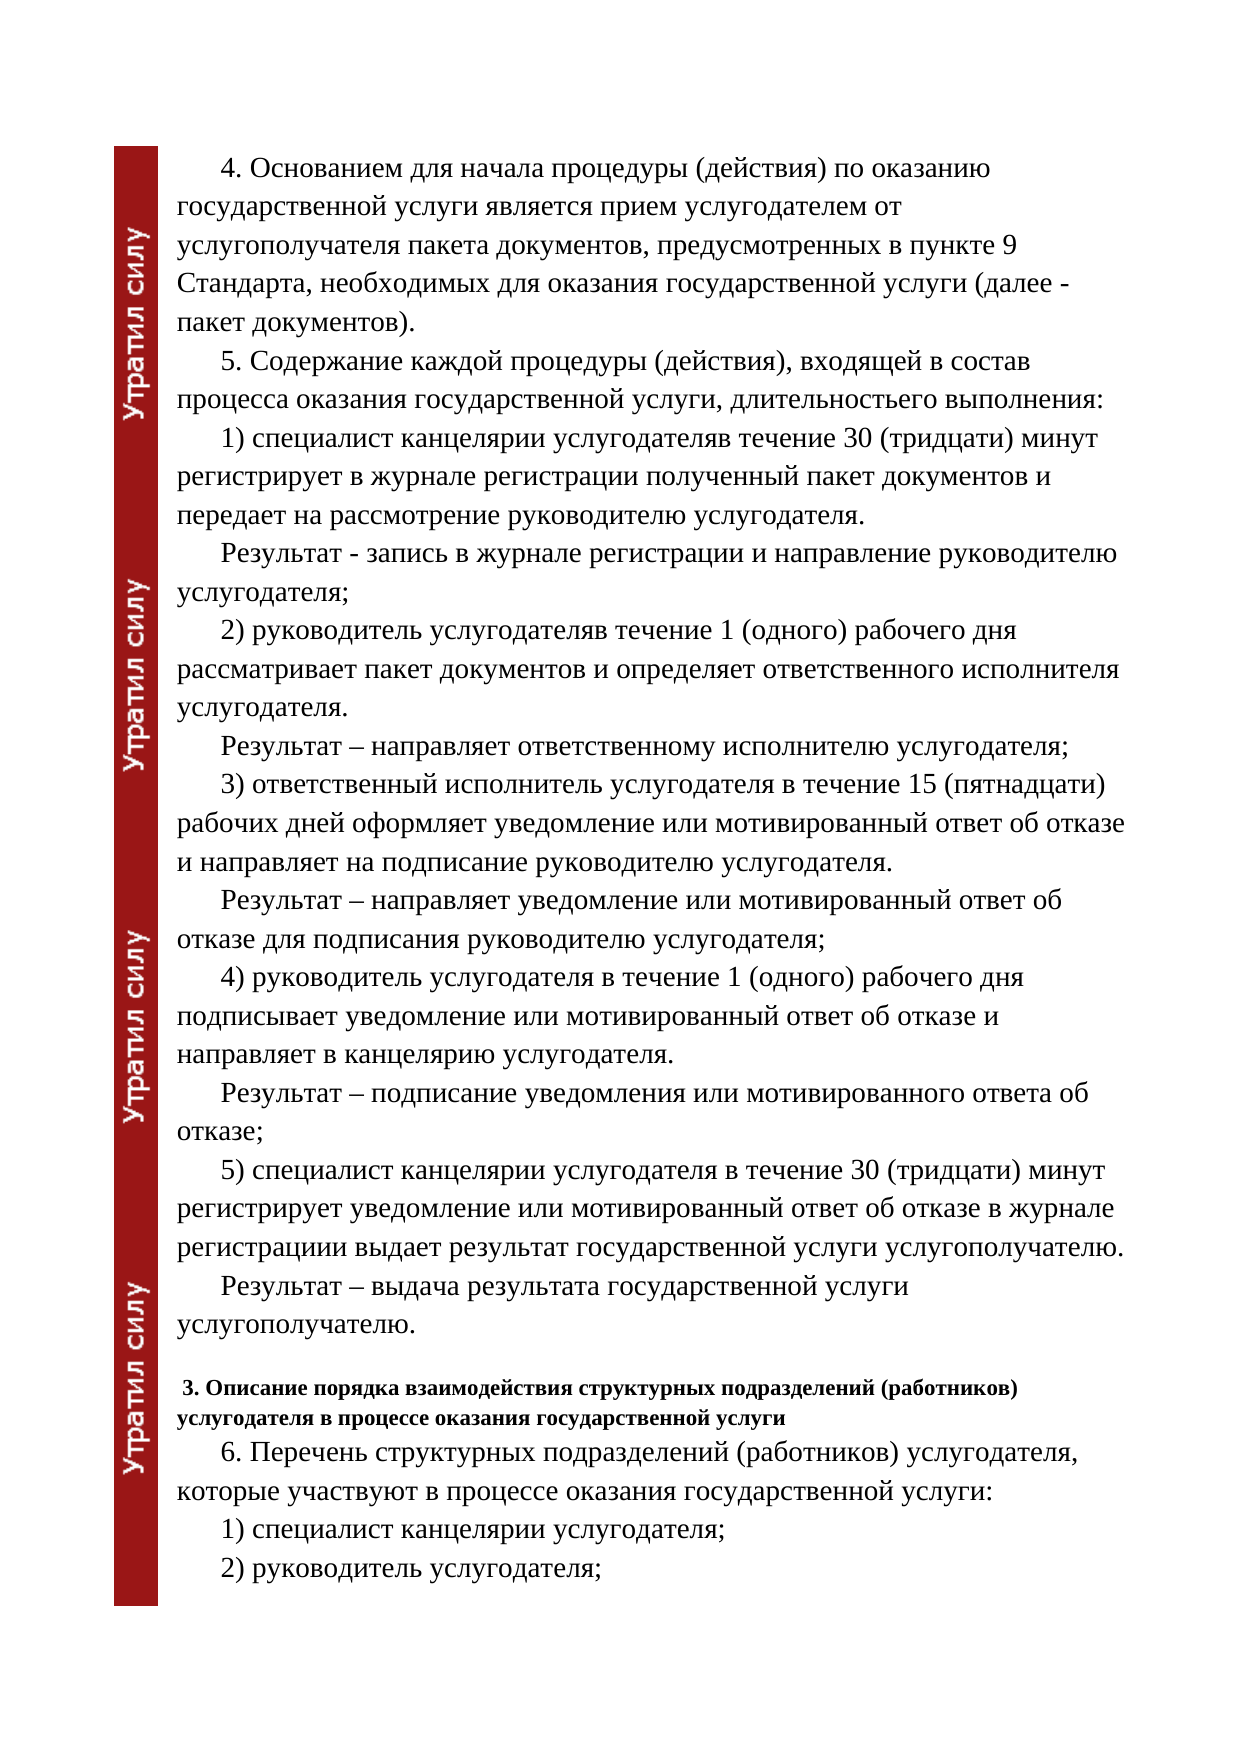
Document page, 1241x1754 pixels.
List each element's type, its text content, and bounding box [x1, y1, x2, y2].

picture [114, 146, 158, 150]
text 3. Описание порядка взаимодействия структурных подразделений (работников) услугодателя в процессе оказания государственной услуги [112, 1374, 1128, 1430]
picture [114, 1583, 158, 1606]
picture [114, 1430, 158, 1434]
text 4. Основанием для начала процедуры (действия) по оказанию государственной услуги является прием услугодателем от услугополучателя пакета документов, предусмотренных в пункте 9 Стандарта, необходимых для оказания государственной услуги (далее - пакет документов). 5. Содержание каждой процедуры (действия), входящей в состав процесса оказания государственной услуги, длительностьего выполнения: 1) специалист канцелярии услугодателяв течение 30 (тридцати) минут регистрирует в журнале регистрации полученный пакет документов и передает на рассмотрение руководителю услугодателя. Результат - запись в журнале регистрации и направление руководителю услугодателя; 2) руководитель услугодателяв течение 1 (одного) рабочего дня рассматривает пакет документов и определяет ответственного исполнителя услугодателя. Результат – направляет ответственному исполнителю услугодателя; 3) ответственный исполнитель услугодателя в течение 15 (пятнадцати) рабочих дней оформляет уведомление или мотивированный ответ об отказе и направляет на подписание руководителю услугодателя. Результат – направляет уведомление или мотивированный ответ об отказе для подписания руководителю услугодателя; 4) руководитель услугодателя в течение 1 (одного) рабочего дня подписывает уведомление или мотивированный ответ об отказе и направляет в канцелярию услугодателя. Результат – подписание уведомления или мотивированного ответа об отказе; 5) специалист канцелярии услугодателя в течение 30 (тридцати) минут регистрирует уведомление или мотивированный ответ об отказе в журнале регистрациии выдает результат государственной услуги услугополучателю. Результат – выдача результата государственной услуги услугополучателю. [112, 150, 1128, 1370]
picture [114, 1370, 158, 1374]
